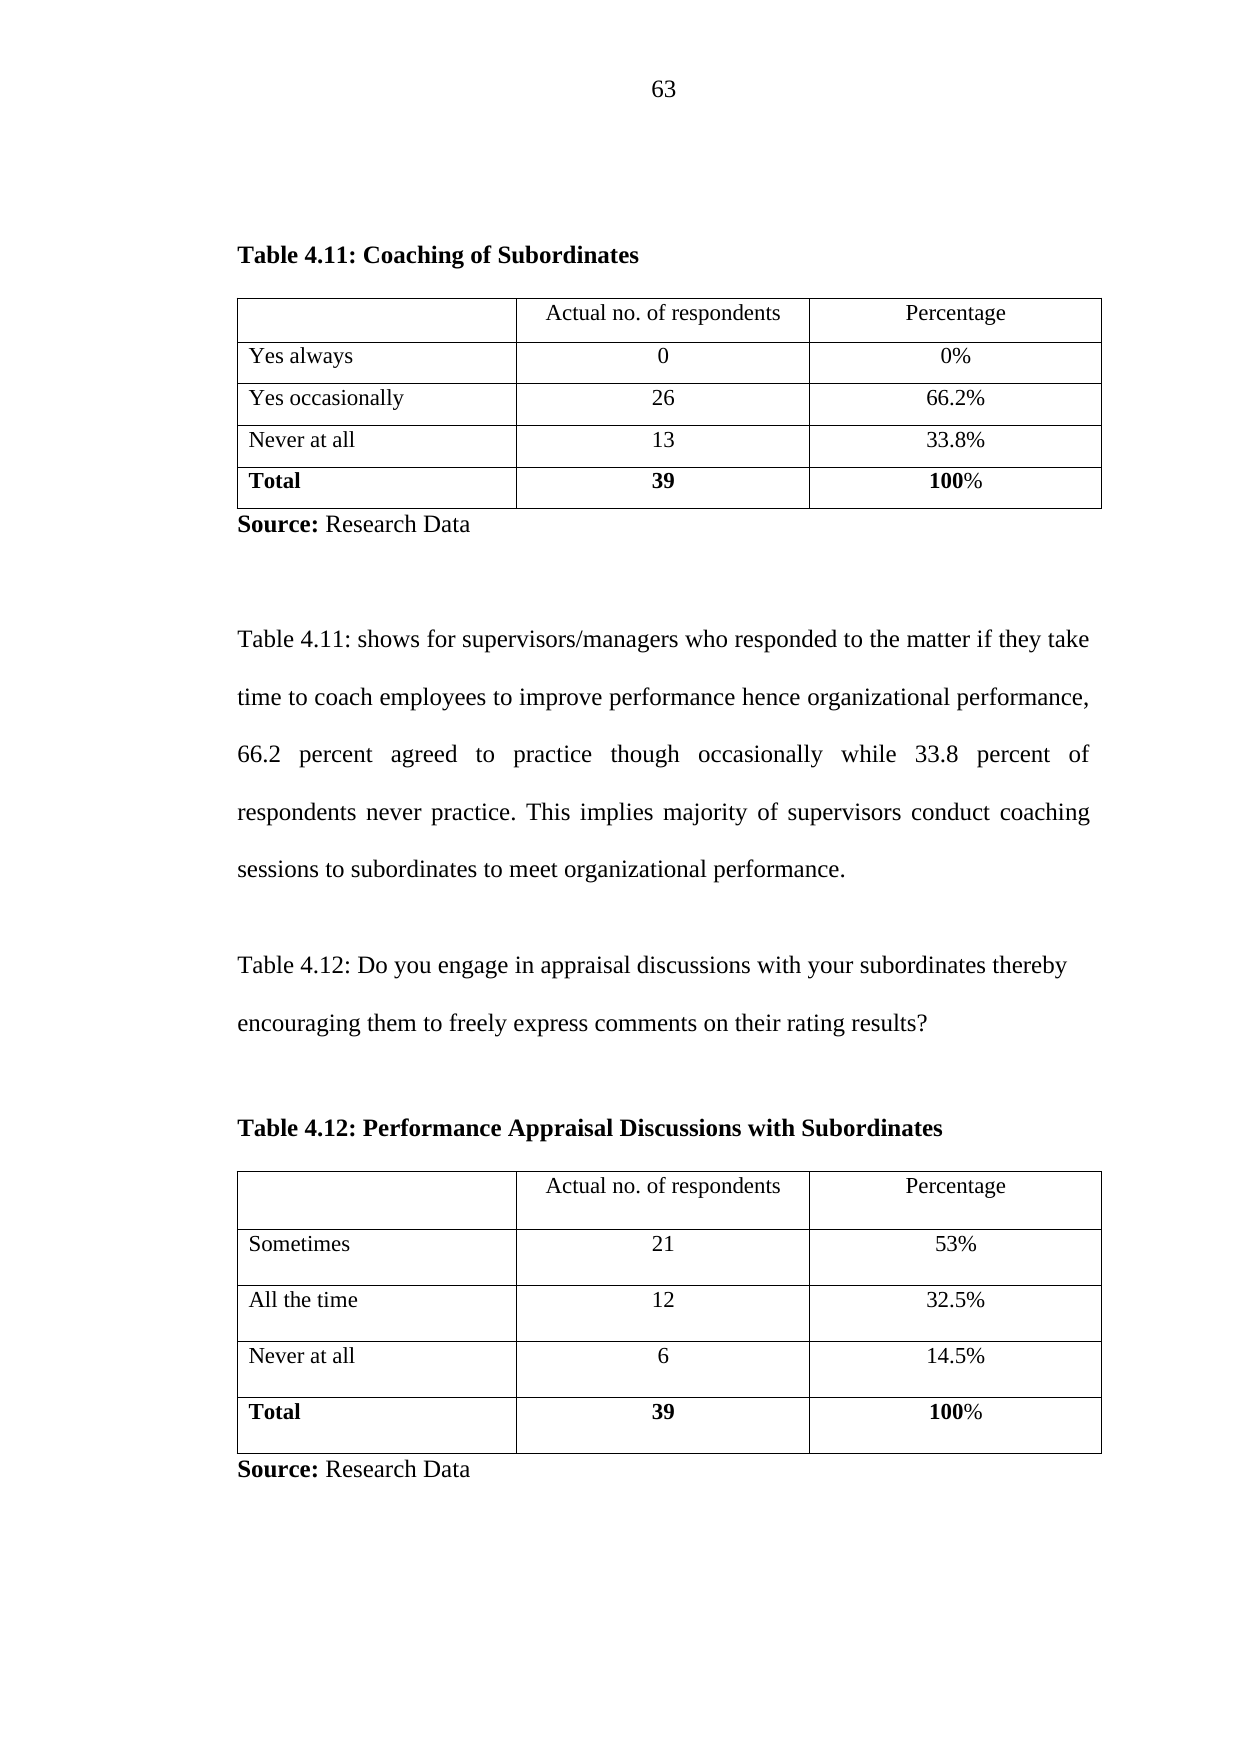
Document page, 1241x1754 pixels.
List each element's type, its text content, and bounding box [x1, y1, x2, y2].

table_cell 66.2% [810, 384, 1101, 425]
table_cell 13 [517, 426, 809, 467]
table_header Actual no. of respondents [517, 1172, 809, 1229]
table_cell 39 [517, 1398, 809, 1453]
text Source: Research Data [237, 1454, 1090, 1483]
table_cell Sometimes [238, 1230, 516, 1285]
text Table 4.11: Coaching of Subordinates [237, 240, 1090, 269]
text Source: Research Data [237, 509, 1090, 538]
table_cell 100% [810, 1398, 1101, 1453]
table_cell 14.5% [810, 1342, 1101, 1397]
text Table 4.11: shows for supervisors/managers who responded to the matter if they take time to coach employees to improve performance hence organizational performance, 66.2 percent agreed to practice though occasionally while 33.8 percent of respondents never practice. This implies majority of supervisors conduct coaching sessions to subordinates to meet organizational performance. [237, 624, 1090, 883]
table_cell 33.8% [810, 426, 1101, 467]
table_cell Never at all [238, 426, 516, 467]
table_cell Never at all [238, 1342, 516, 1397]
table_cell 0 [517, 343, 809, 383]
table_cell 53% [810, 1230, 1101, 1285]
table_cell 26 [517, 384, 809, 425]
table_header Percentage [810, 299, 1101, 342]
table_cell 6 [517, 1342, 809, 1397]
text Table 4.12: Do you engage in appraisal discussions with your subordinates thereby encouraging them to freely express comments on their rating results? [237, 950, 1090, 1036]
table_cell 21 [517, 1230, 809, 1285]
table_cell 32.5% [810, 1286, 1101, 1341]
table_cell Total [238, 468, 516, 508]
table_cell 100% [810, 468, 1101, 508]
table_cell All the time [238, 1286, 516, 1341]
table_cell 39 [517, 468, 809, 508]
table_cell 0% [810, 343, 1101, 383]
table_cell 12 [517, 1286, 809, 1341]
table_cell Total [238, 1398, 516, 1453]
table_header Percentage [810, 1172, 1101, 1229]
table_cell Yes occasionally [238, 384, 516, 425]
table_cell Yes always [238, 343, 516, 383]
table_header Actual no. of respondents [517, 299, 809, 342]
table_header [238, 1172, 516, 1229]
text Table 4.12: Performance Appraisal Discussions with Subordinates [237, 1113, 1090, 1142]
table_header [238, 299, 516, 342]
